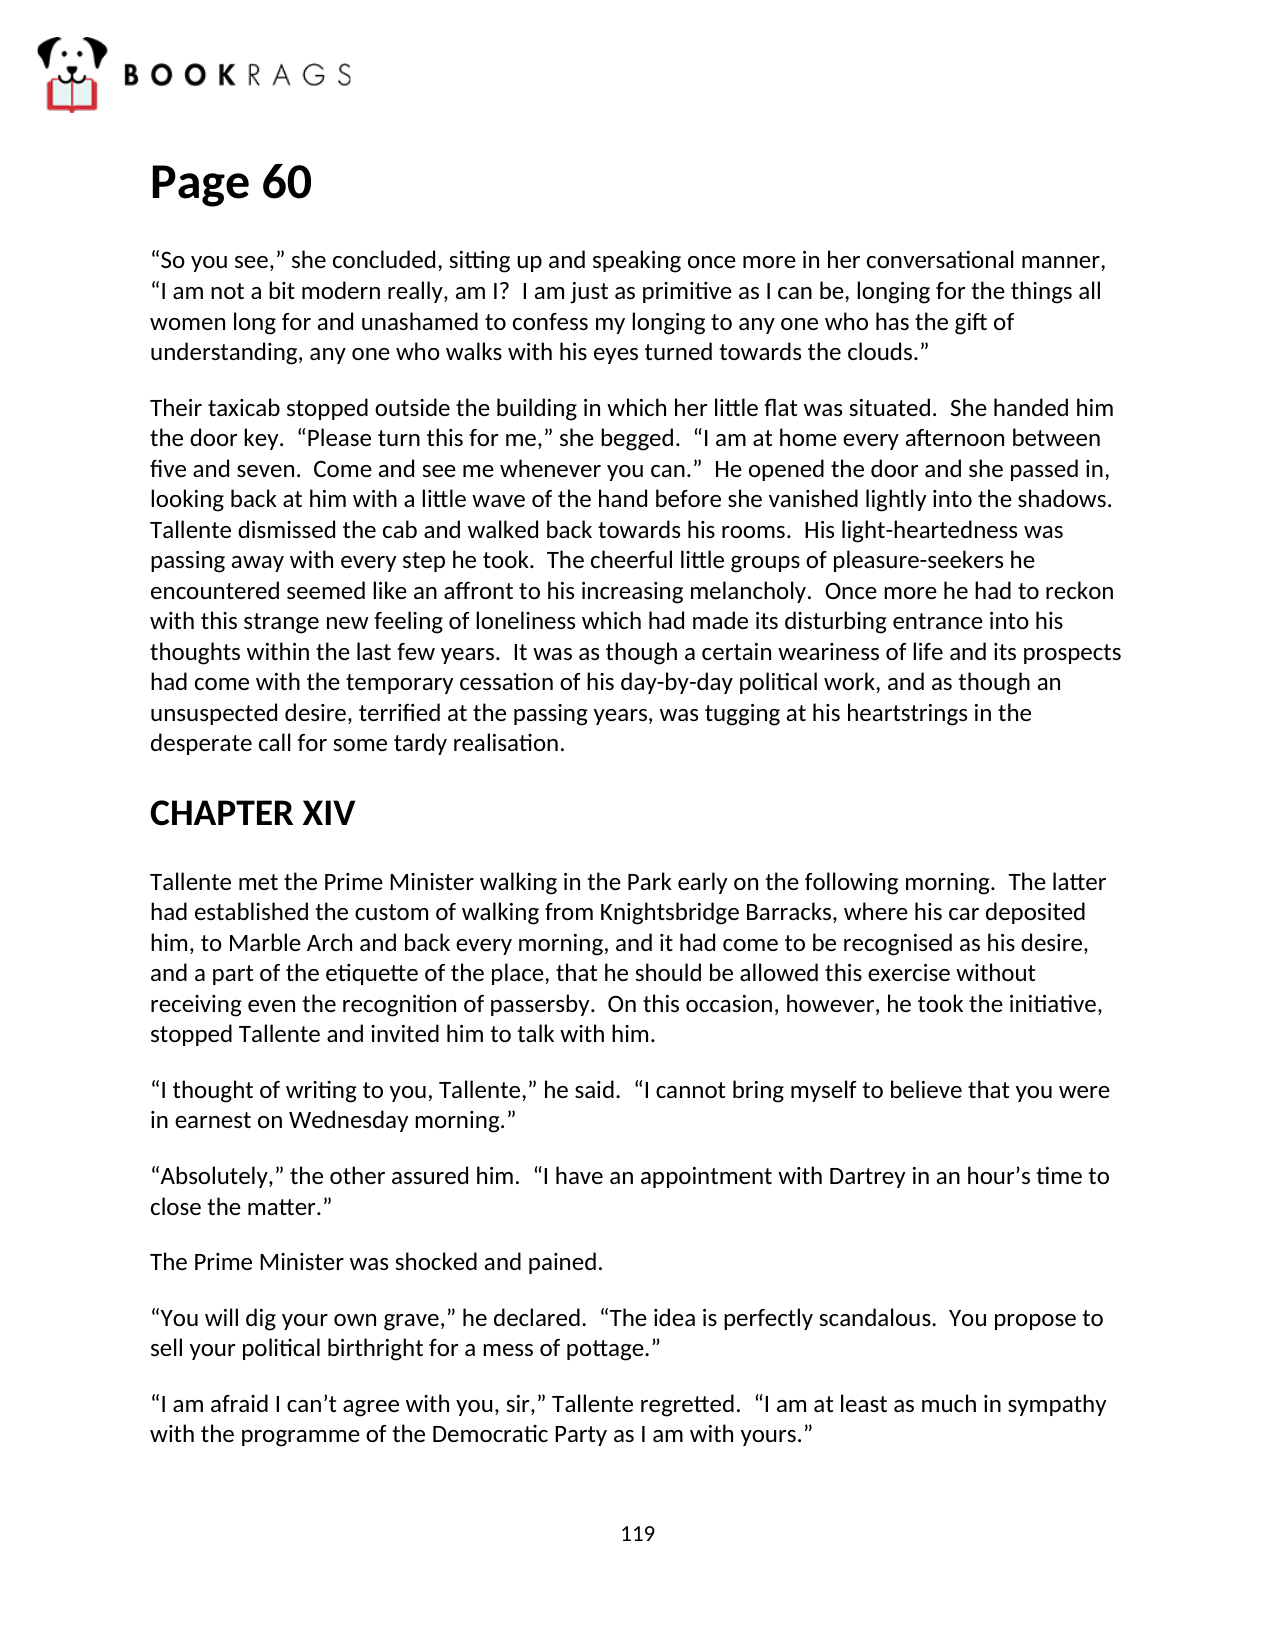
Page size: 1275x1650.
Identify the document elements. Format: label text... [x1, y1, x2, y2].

text CHAPTER XIV [150, 789, 1125, 835]
text Tallente met the Prime Minister walking in the Park early on the following morning. The latter had established the custom of walking from Knightsbridge Barracks, where his car deposited him, to Marble Arch and back every morning, and it had come to be recognised as his desire, and a part of the etiquette of the place, that he should be allowed this exercise without receiving even the recognition of passersby. On this occasion, however, he took the initiative, stopped Tallente and invited him to talk with him. [150, 866, 1125, 1049]
text “I am afraid I can’t agree with you, sir,” Tallente regretted. “I am at least as much in sympathy with the programme of the Democratic Party as I am with yours.” [150, 1388, 1125, 1449]
picture [37, 37, 351, 113]
text The Prime Minister was shocked and pained. [150, 1246, 1125, 1277]
text Their taxicab stopped outside the building in which her little flat was situated. She handed him the door key. “Please turn this for me,” she begged. “I am at home every afternoon between five and seven. Come and see me whenever you can.” He opened the door and she passed in, looking back at him with a little wave of the hand before she vanished lightly into the shadows. Tallente dismissed the cab and walked back towards his rooms. His light-heartedness was passing away with every step he took. The cheerful little groups of pleasure-seekers he encountered seemed like an affront to his increasing melancholy. Once more he had to reckon with this strange new feeling of loneliness which had made its disturbing entrance into his thoughts within the last few years. It was as though a certain weariness of life and its prospects had come with the temporary cessation of his day-by-day political work, and as though an unsuspected desire, terrified at the passing years, was tugging at his heartstrings in the desperate call for some tardy realisation. [150, 392, 1125, 758]
text “I thought of writing to you, Tallente,” he said. “I cannot bring myself to believe that you were in earnest on Wednesday morning.” [150, 1074, 1125, 1135]
text Page 60 [150, 150, 1125, 211]
text “You will dig your own grave,” he declared. “The idea is perfectly scandalous. You propose to sell your political birthright for a mess of pottage.” [150, 1302, 1125, 1363]
text “Absolutely,” the other assured him. “I have an appointment with Dartrey in an hour’s time to close the matter.” [150, 1160, 1125, 1221]
text “So you see,” she concluded, sitting up and speaking once more in her conversational manner, “I am not a bit modern really, am I? I am just as primitive as I can be, longing for the things all women long for and unashamed to confess my longing to any one who has the gift of understanding, any one who walks with his eyes turned towards the clouds.” [150, 244, 1125, 367]
